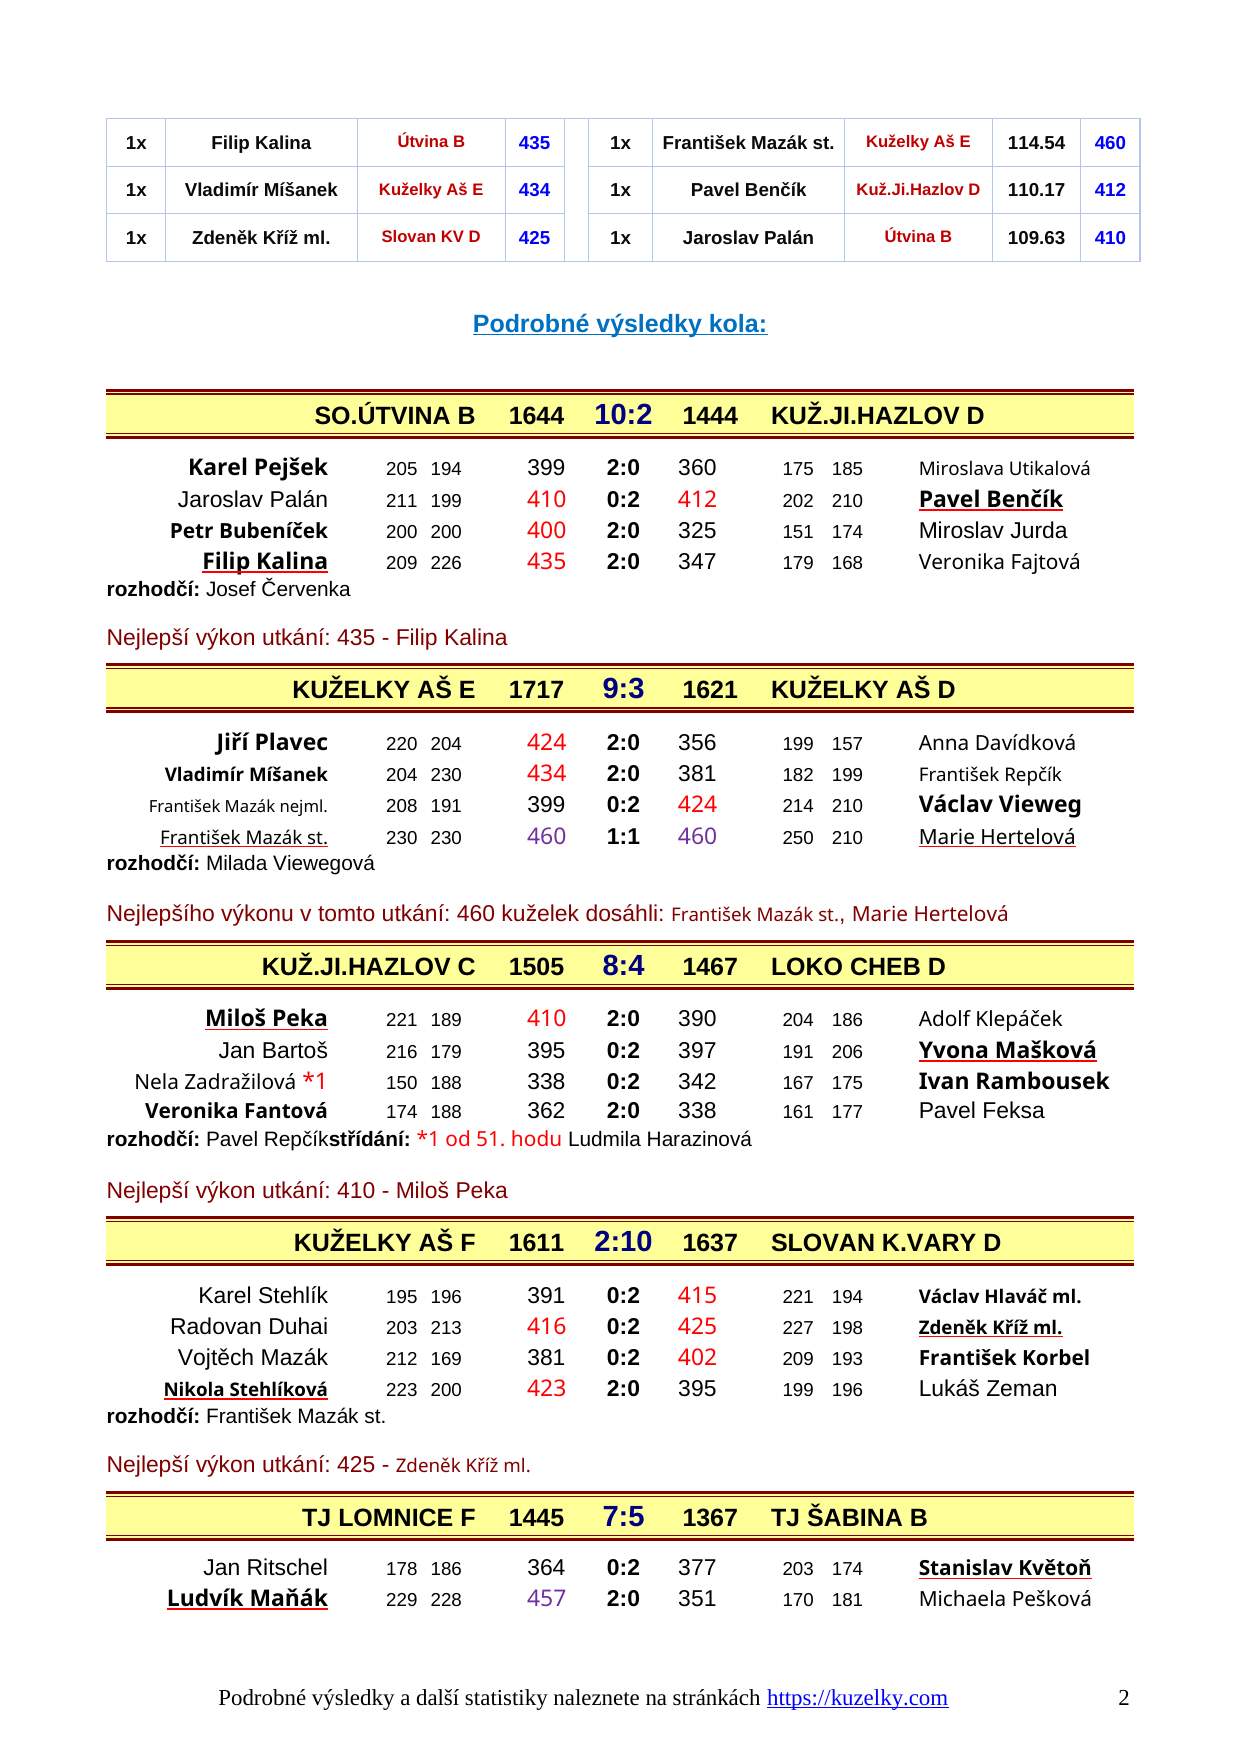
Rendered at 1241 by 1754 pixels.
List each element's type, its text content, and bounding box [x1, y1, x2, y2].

table_cell 110.17 [993, 167, 1080, 213]
text Petr Bubeníček 200 200 400 2:0 325 151 174 Miroslav Jurda [106, 514, 1134, 545]
table_cell 109.63 [993, 214, 1080, 261]
text Vojtěch Mazák 212 169 381 0:2 402 209 193 František Korbel [106, 1341, 1134, 1372]
table_cell Útvina B [845, 214, 992, 261]
table_cell 425 [506, 214, 564, 261]
table_cell 434 [506, 167, 564, 213]
text Nejlepšího výkonu v tomto utkání: 460 kuželek dosáhli: František Mazák st., Marie Hertelová [106, 899, 1134, 927]
text Jiří Plavec 220 204 424 2:0 356 199 157 Anna Davídková [106, 726, 1134, 757]
text Nejlepší výkon utkání: 435 - Filip Kalina [106, 624, 1134, 651]
table_cell Jaroslav Palán [653, 214, 844, 261]
text Jan Ritschel 178 186 364 0:2 377 203 174 Stanislav Květoň [106, 1553, 1134, 1582]
table_cell 435 [506, 119, 564, 166]
text Jan Bartoš 216 179 395 0:2 397 191 206 Yvona Mašková [106, 1034, 1134, 1065]
table_cell 1x [107, 167, 165, 213]
text Kuželky Aš F 1611 2:10 1637 Slovan K.Vary D [106, 1222, 1134, 1260]
table_cell 410 [1081, 214, 1139, 261]
text Karel Pejšek 205 194 399 2:0 360 175 185 Miroslava Utikalová [106, 451, 1134, 483]
text Ludvík Maňák 229 228 457 2:0 351 170 181 Michaela Pešková [106, 1582, 1134, 1613]
text Nejlepší výkon utkání: 425 - Zdeněk Kříž ml. [106, 1451, 1134, 1478]
table_cell Kuželky Aš E [845, 119, 992, 166]
text Nikola Stehlíková 223 200 423 2:0 395 199 196 Lukáš Zeman [106, 1372, 1134, 1403]
text rozhodčí: František Mazák st. [106, 1403, 1134, 1427]
table_cell Útvina B [358, 119, 505, 166]
table_cell 412 [1081, 167, 1139, 213]
table_cell František Mazák st. [653, 119, 844, 166]
table_cell Kuželky Aš E [358, 167, 505, 213]
text František Mazák nejml. 208 191 399 0:2 424 214 210 Václav Vieweg [106, 788, 1134, 819]
text Veronika Fantová 174 188 362 2:0 338 161 177 Pavel Feksa [106, 1096, 1134, 1124]
text TJ Lomnice F 1445 7:5 1367 TJ Šabina B [106, 1497, 1134, 1535]
text Jaroslav Palán 211 199 410 0:2 412 202 210 Pavel Benčík [106, 483, 1134, 514]
table_cell 1x [589, 167, 652, 213]
text Karel Stehlík 195 196 391 0:2 415 221 194 Václav Hlaváč ml. [106, 1278, 1134, 1310]
text František Mazák st. 230 230 460 1:1 460 250 210 Marie Hertelová [106, 819, 1134, 851]
table_cell Vladimír Míšanek [166, 167, 357, 213]
text rozhodčí: Josef Červenka [106, 576, 1134, 600]
table_cell 114.54 [993, 119, 1080, 166]
text Radovan Duhai 203 213 416 0:2 425 227 198 Zdeněk Kříž ml. [106, 1310, 1134, 1341]
text So.Útvina B 1644 10:2 1444 Kuž.Ji.Hazlov D [106, 395, 1134, 433]
text Kuželky Aš E 1717 9:3 1621 Kuželky Aš D [106, 669, 1134, 707]
text Miloš Peka 221 189 410 2:0 390 204 186 Adolf Klepáček [106, 1002, 1134, 1034]
table_cell Zdeněk Kříž ml. [166, 214, 357, 261]
table_cell Pavel Benčík [653, 167, 844, 213]
text Nejlepší výkon utkání: 410 - Miloš Peka [106, 1177, 1134, 1203]
text rozhodčí: Pavel Repčíkstřídání: *1 od 51. hodu Ludmila Harazinová [106, 1124, 1134, 1153]
table_cell 460 [1081, 119, 1139, 166]
text Nela Zadražilová *1 150 188 338 0:2 342 167 175 Ivan Rambousek [106, 1065, 1134, 1096]
text Vladimír Míšanek 204 230 434 2:0 381 182 199 František Repčík [106, 757, 1134, 788]
table_cell 1x [107, 214, 165, 261]
table_cell Filip Kalina [166, 119, 357, 166]
table_cell 1x [107, 119, 165, 166]
table_cell Slovan KV D [358, 214, 505, 261]
table_cell Kuž.Ji.Hazlov D [845, 167, 992, 213]
table_cell 1x [589, 214, 652, 261]
table_cell 1x [589, 119, 652, 166]
text rozhodčí: Milada Viewegová [106, 851, 1134, 875]
text Podrobné výsledky kola: [94, 308, 1145, 337]
text Filip Kalina 209 226 435 2:0 347 179 168 Veronika Fajtová [106, 545, 1134, 576]
text Kuž.Ji.Hazlov C 1505 8:4 1467 Loko Cheb D [106, 946, 1134, 984]
